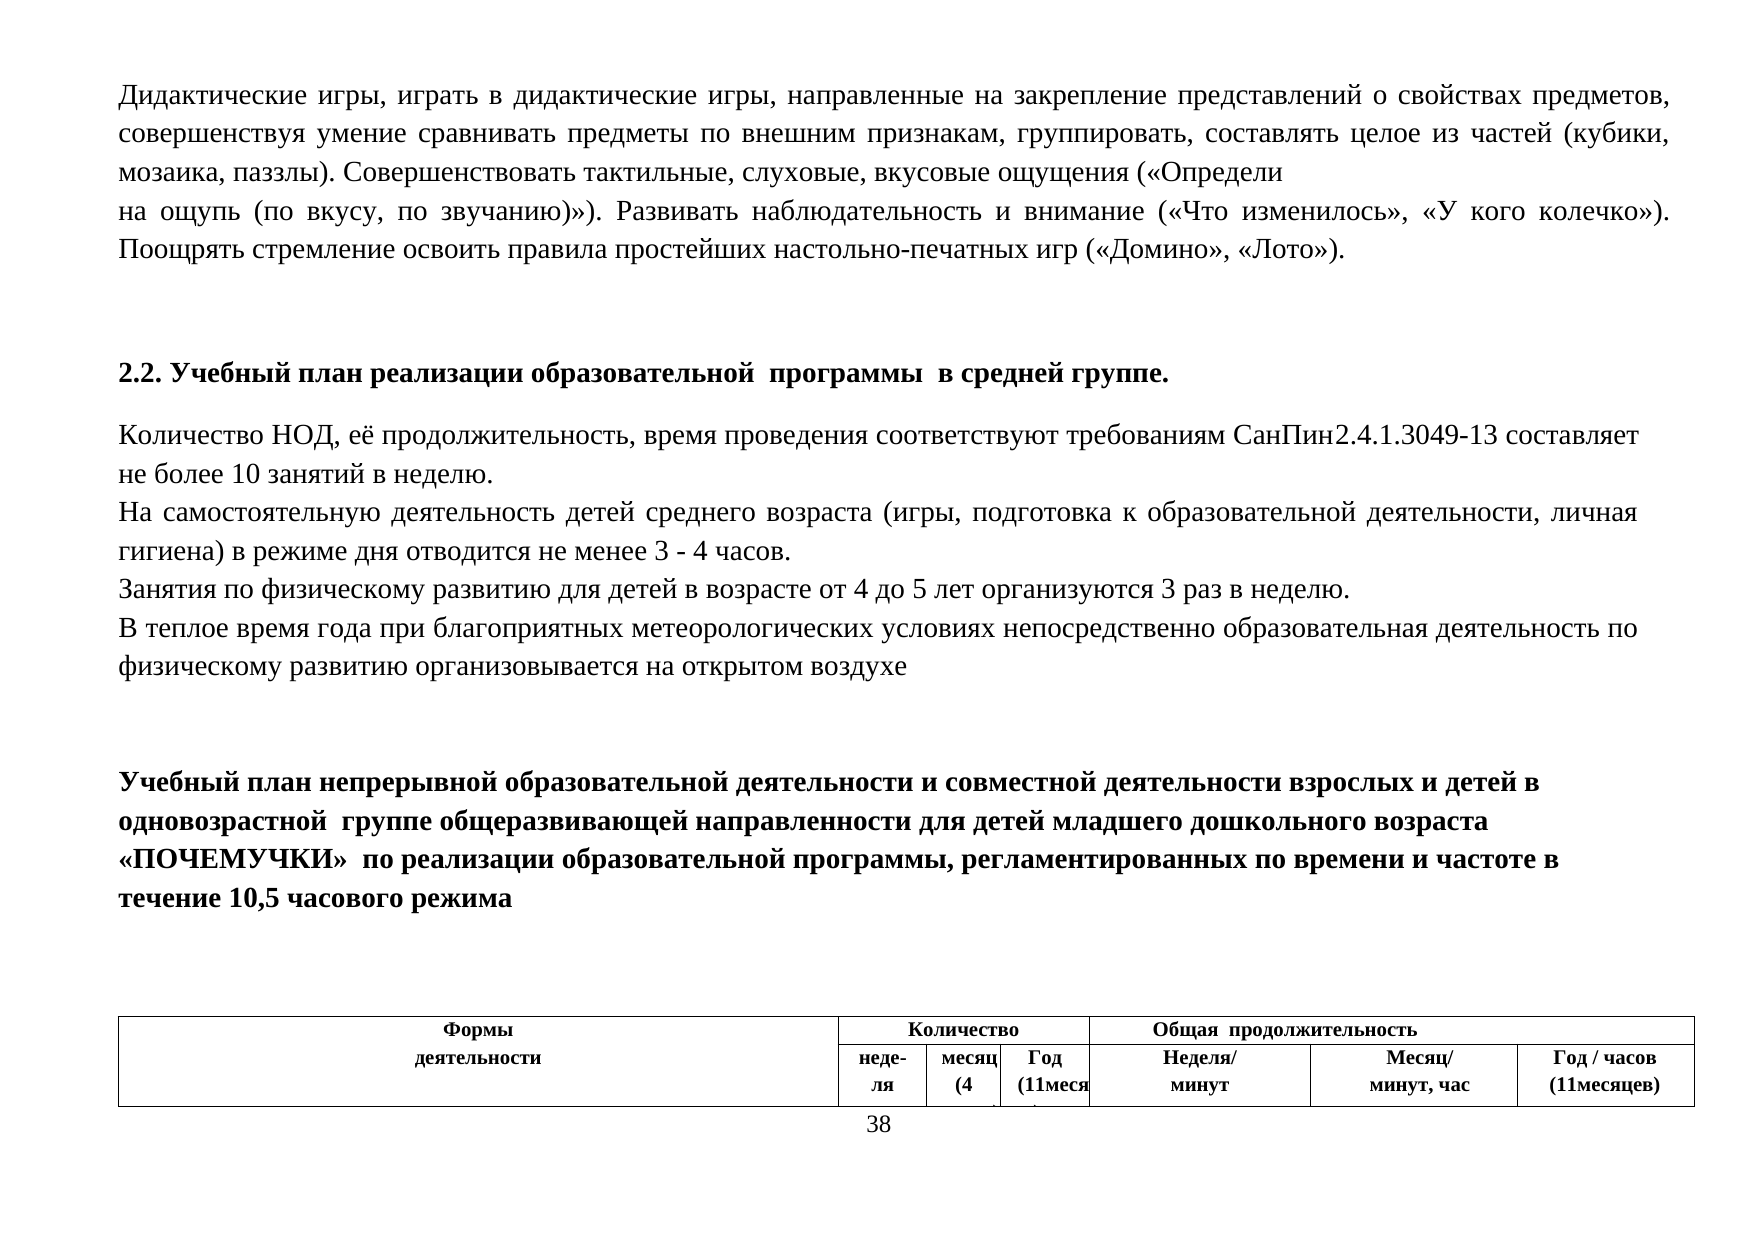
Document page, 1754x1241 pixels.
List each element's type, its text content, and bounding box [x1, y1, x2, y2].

text Занятия по физическому развитию для детей в возрасте от 4 до 5 лет организуются 3 раз в неделю. [118, 571, 1639, 605]
table_cell Год (11месяцев) [1001, 1045, 1089, 1106]
table_header Общая продолжительность Общая продолжительность [1090, 1017, 1694, 1043]
table_cell неде- ля [839, 1045, 926, 1106]
text В теплое время года при благоприятных метеорологических условиях непосредственно образовательная деятельность по физическому развитию организовывается на открытом воздухе [118, 610, 1639, 682]
text Дидактические игры, играть в дидактические игры, направленные на закрепление представлений о свойствах предметов, совершенствуя умение сравнивать предметы по внешним признакам, группировать, составлять целое из частей (кубики, мозаика, паззлы). Совершенствовать тактильные, слуховые, вкусовые ощущения («Определи [118, 77, 1672, 188]
table_cell месяц (4 недели) [927, 1045, 1000, 1106]
table_cell Месяц/ минут, час [1311, 1045, 1517, 1106]
text 2.2. Учебный план реализации образовательной программы в средней группе. [118, 355, 1639, 389]
table_header Формы деятельности [119, 1017, 838, 1106]
text Учебный план непрерывной образовательной деятельности и совместной деятельности взрослых и детей в одновозрастной группе общеразвивающей направленности для детей младшего дошкольного возраста «ПОЧЕМУЧКИ» по реализации образовательной программы, регламентированных по времени и частоте в течение 10,5 часового режима [118, 764, 1639, 913]
table_header Количество [839, 1017, 1089, 1043]
text на ощупь (по вкусу, по звучанию)»). Развивать наблюдательность и внимание («Что изменилось», «У кого колечко»). Поощрять стремление освоить правила простейших настольно-печатных игр («Домино», «Лото»). [118, 193, 1672, 265]
text На самостоятельную деятельность детей среднего возраста (игры, подготовка к образовательной деятельности, личная гигиена) в режиме дня отводится не менее 3 - 4 часов. [118, 494, 1639, 566]
table_cell Год / часов (11месяцев) [1518, 1045, 1694, 1106]
table_cell Неделя/ минут [1090, 1045, 1310, 1106]
text Количество НОД, её продолжительность, время проведения соответствуют требованиям СанПин2.4.1.3049-13 составляет не более 10 занятий в неделю. [118, 417, 1639, 489]
